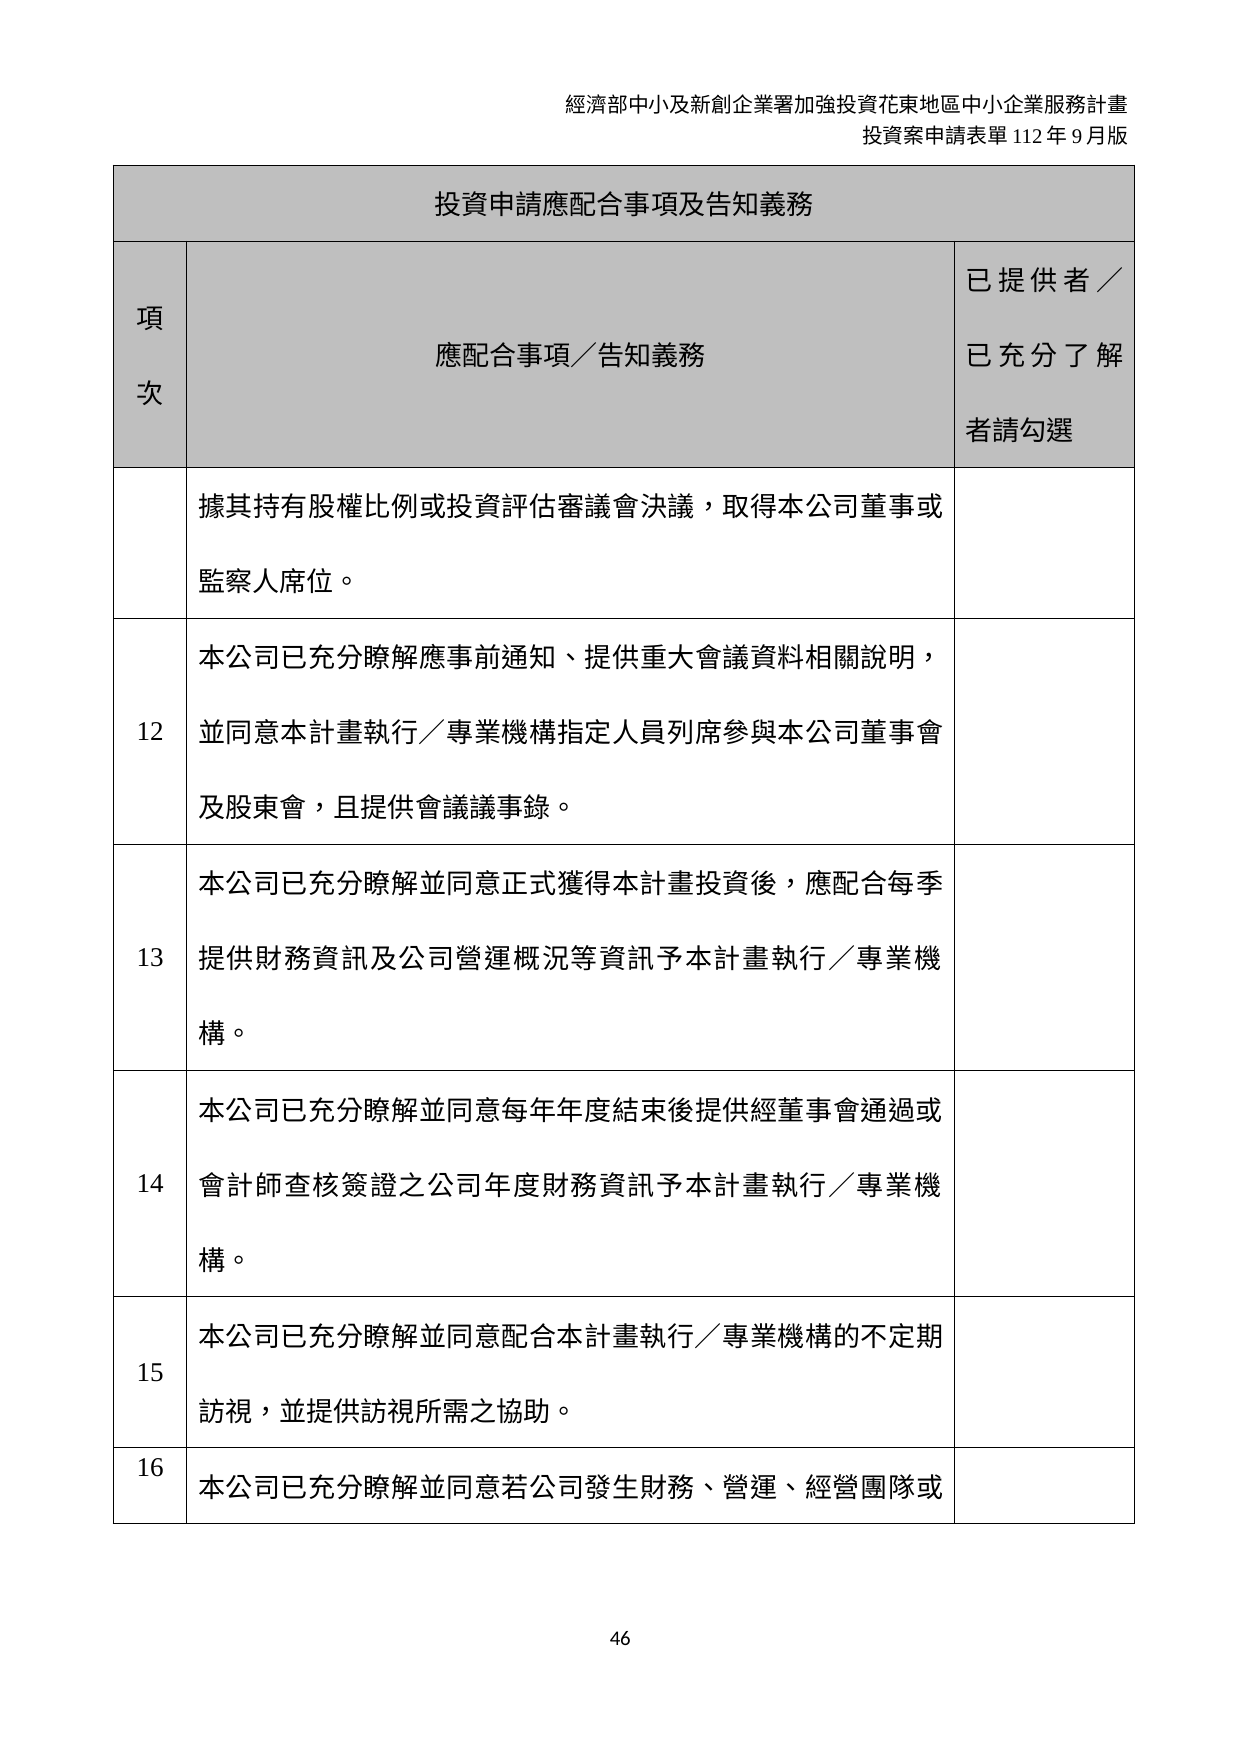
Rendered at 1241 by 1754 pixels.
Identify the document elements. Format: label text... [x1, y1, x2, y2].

table_cell 16 [114, 1448, 186, 1523]
table_cell [955, 1297, 1134, 1447]
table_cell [187, 468, 954, 618]
table_cell 15 [114, 1297, 186, 1447]
table_cell 14 [114, 1071, 186, 1296]
table_cell 本公司已充分瞭解並同意正式獲得本計畫投資後，應配合每季提供財務資訊及公司營運概況等資訊予本計畫執行／專業機構。 [187, 845, 954, 1070]
table_cell [955, 1448, 1134, 1523]
table_cell [955, 619, 1134, 844]
table_cell 已提供者／已充分了解者請勾選 [955, 242, 1134, 467]
table_header 投資申請應配合事項及告知義務 [114, 166, 1134, 241]
table_cell 12 [114, 619, 186, 844]
table_cell 項次 [114, 242, 186, 467]
table_cell [955, 468, 1134, 618]
table_cell [955, 845, 1134, 1070]
table_cell [955, 1071, 1134, 1296]
table_cell 本公司已充分瞭解應事前通知、提供重大會議資料相關說明，並同意本計畫執行／專業機構指定人員列席參與本公司董事會及股東會，且提供會議議事錄。 [187, 619, 954, 844]
table_cell 11 [114, 468, 186, 618]
table_cell 本公司已充分瞭解並同意配合本計畫執行／專業機構的不定期訪視，並提供訪視所需之協助。 [187, 1297, 954, 1447]
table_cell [187, 1448, 954, 1523]
table_cell 13 [114, 845, 186, 1070]
table_cell 應配合事項／告知義務 [187, 242, 954, 467]
table_cell 本公司已充分瞭解並同意每年年度結束後提供經董事會通過或會計師查核簽證之公司年度財務資訊予本計畫執行／專業機構。 [187, 1071, 954, 1296]
